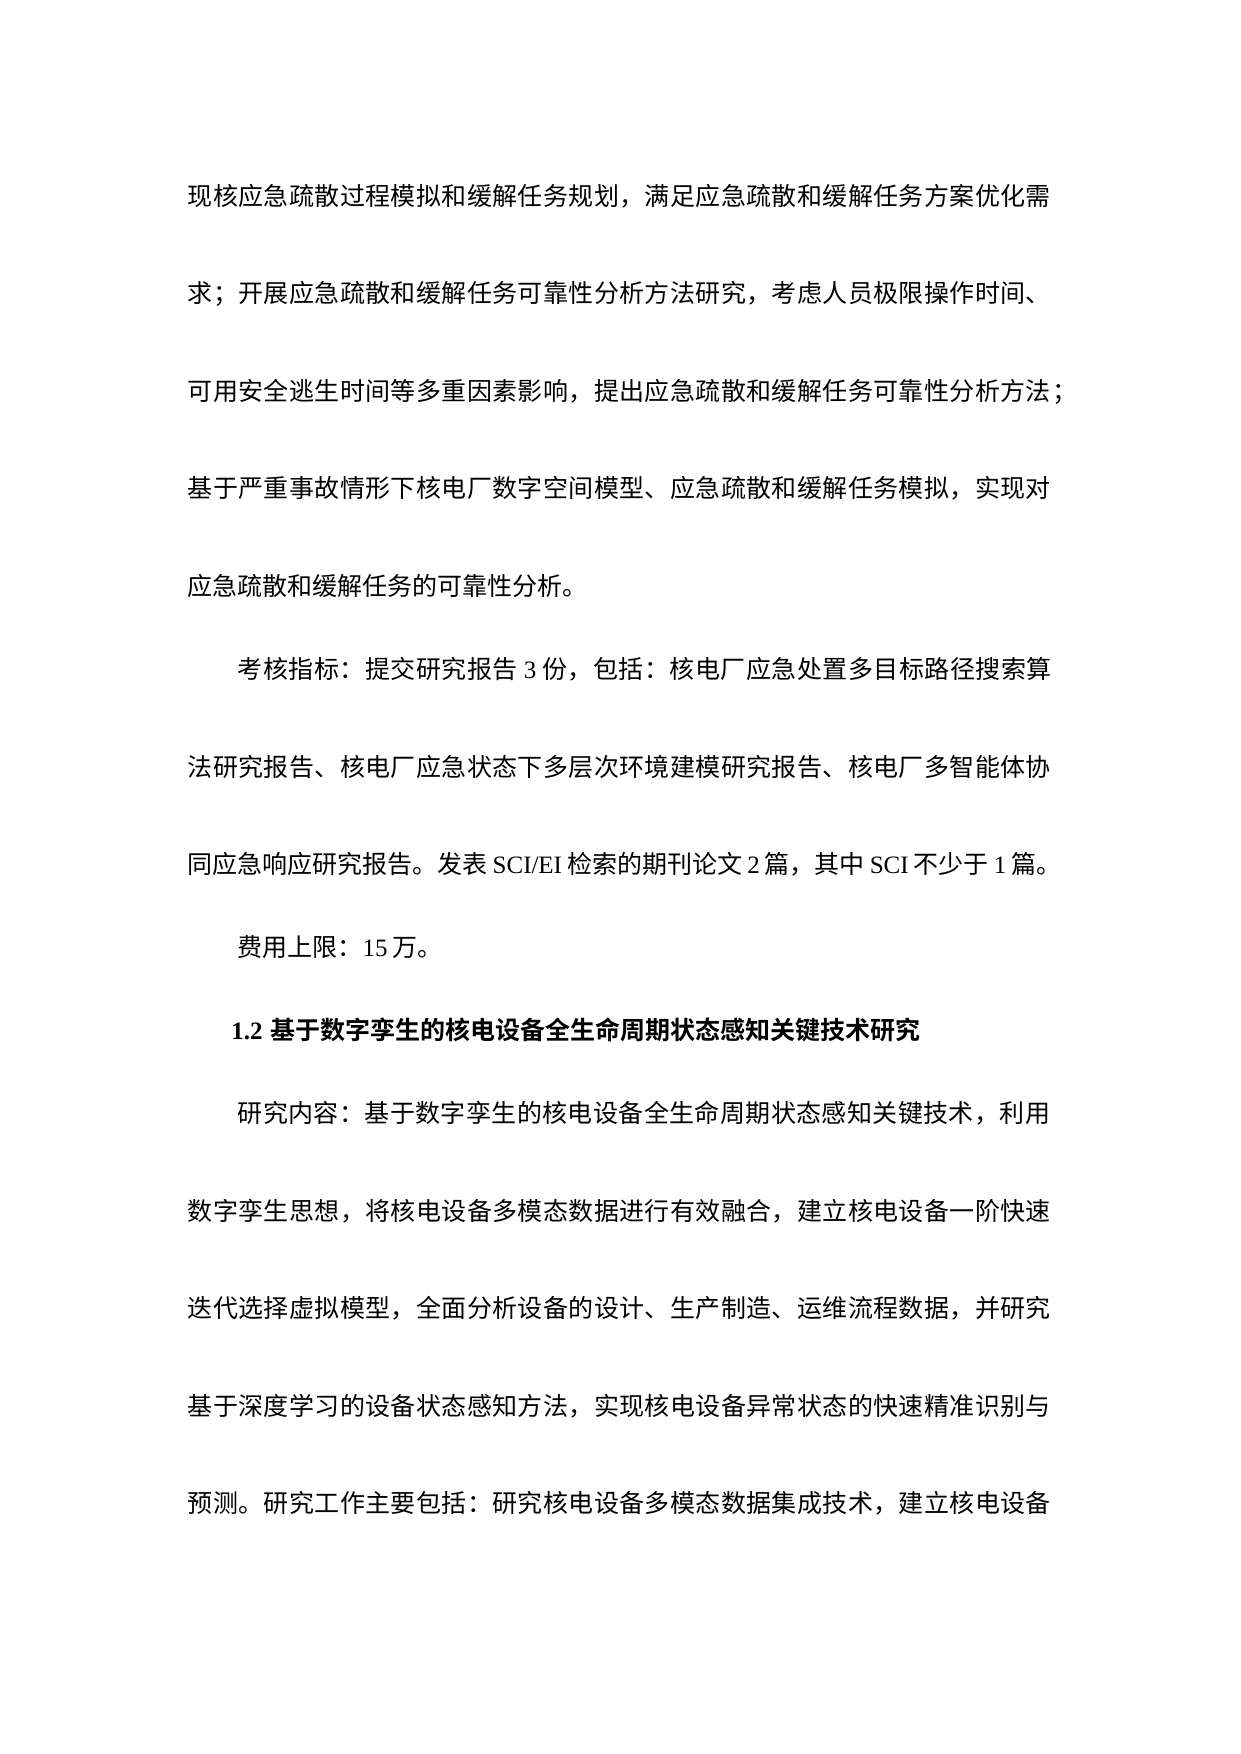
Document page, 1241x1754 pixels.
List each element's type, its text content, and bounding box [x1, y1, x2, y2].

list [187, 1079, 1053, 1534]
list 基于数字孪生的核电设备全生命周期状态感知关键技术研究 [231, 996, 1053, 1061]
list 考核指标：提交研究报告3份，包括：核电厂应急处置多目标路径搜索算法研究报告、核电厂应急状态下多层次环境建模研究报告、核电厂多智能体协同应急响应研究报告。发表SCI/EI检索的期刊论文2篇，其中SCI不少于1篇。 [187, 635, 1053, 895]
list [187, 162, 1053, 617]
list 费用上限：15万。 [187, 913, 1053, 978]
